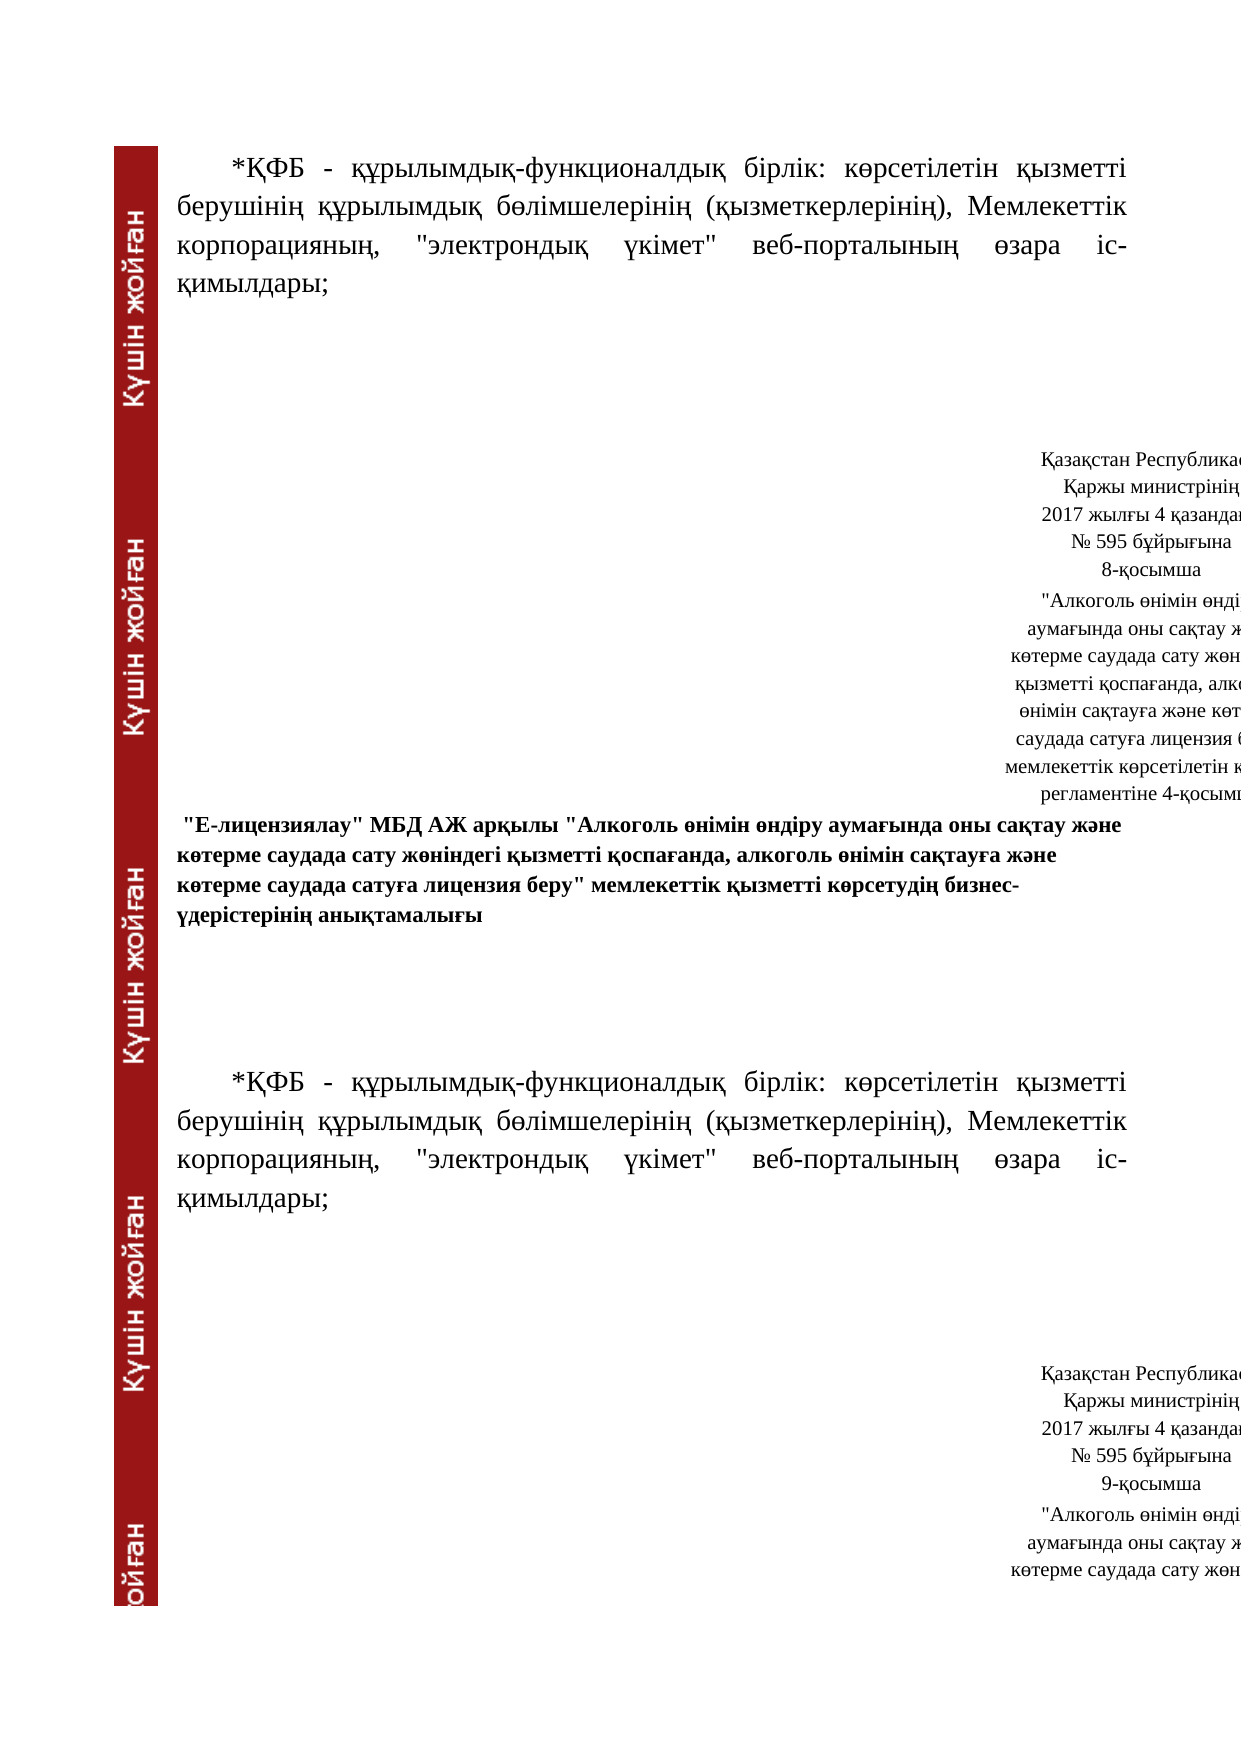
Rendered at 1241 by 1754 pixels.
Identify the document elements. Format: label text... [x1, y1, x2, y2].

picture [114, 1583, 158, 1606]
table_cell [101, 586, 912, 811]
text *ҚФБ - құрылымдық-функционалдық бірлік: көрсетілетін қызметті берушінің құрылымдық бөлімшелерінің (қызметкерлерінің), Мемлекеттік корпорацияның, "электрондық үкімет" веб-порталының өзара іс-қимылдары; [112, 1064, 1128, 1213]
picture [114, 928, 158, 1064]
text "Е-лицензиялау" МБД АЖ арқылы "Алкоголь өнімін өндіру аумағында оны сақтау және көтерме саудада сату жөніндегі қызметті қоспағанда, алкоголь өнімін сақтауға және көтерме саудада сатуға лицензия беру" мемлекеттік қызметті көрсетудің бизнес-үдерістерінің анықтамалығы [112, 811, 1128, 928]
table_header [101, 1359, 912, 1501]
text *ҚФБ - құрылымдық-функционалдық бірлік: көрсетілетін қызметті берушінің құрылымдық бөлімшелерінің (қызметкерлерінің), Мемлекеттік корпорацияның, "электрондық үкімет" веб-порталының өзара іс-қимылдары; [112, 150, 1128, 299]
picture [114, 146, 158, 150]
table_cell [101, 1501, 912, 1583]
table_header Қазақстан Республикасы Қаржы министрінің 2017 жылғы 4 қазандағы № 595 бұйрығына 9-қосымша [912, 1359, 1240, 1501]
picture [114, 299, 158, 445]
table_header [101, 445, 912, 586]
picture [114, 1213, 158, 1359]
table_header Қазақстан Республикасы Қаржы министрінің 2017 жылғы 4 қазандағы № 595 бұйрығына 8-қосымша [912, 445, 1240, 586]
